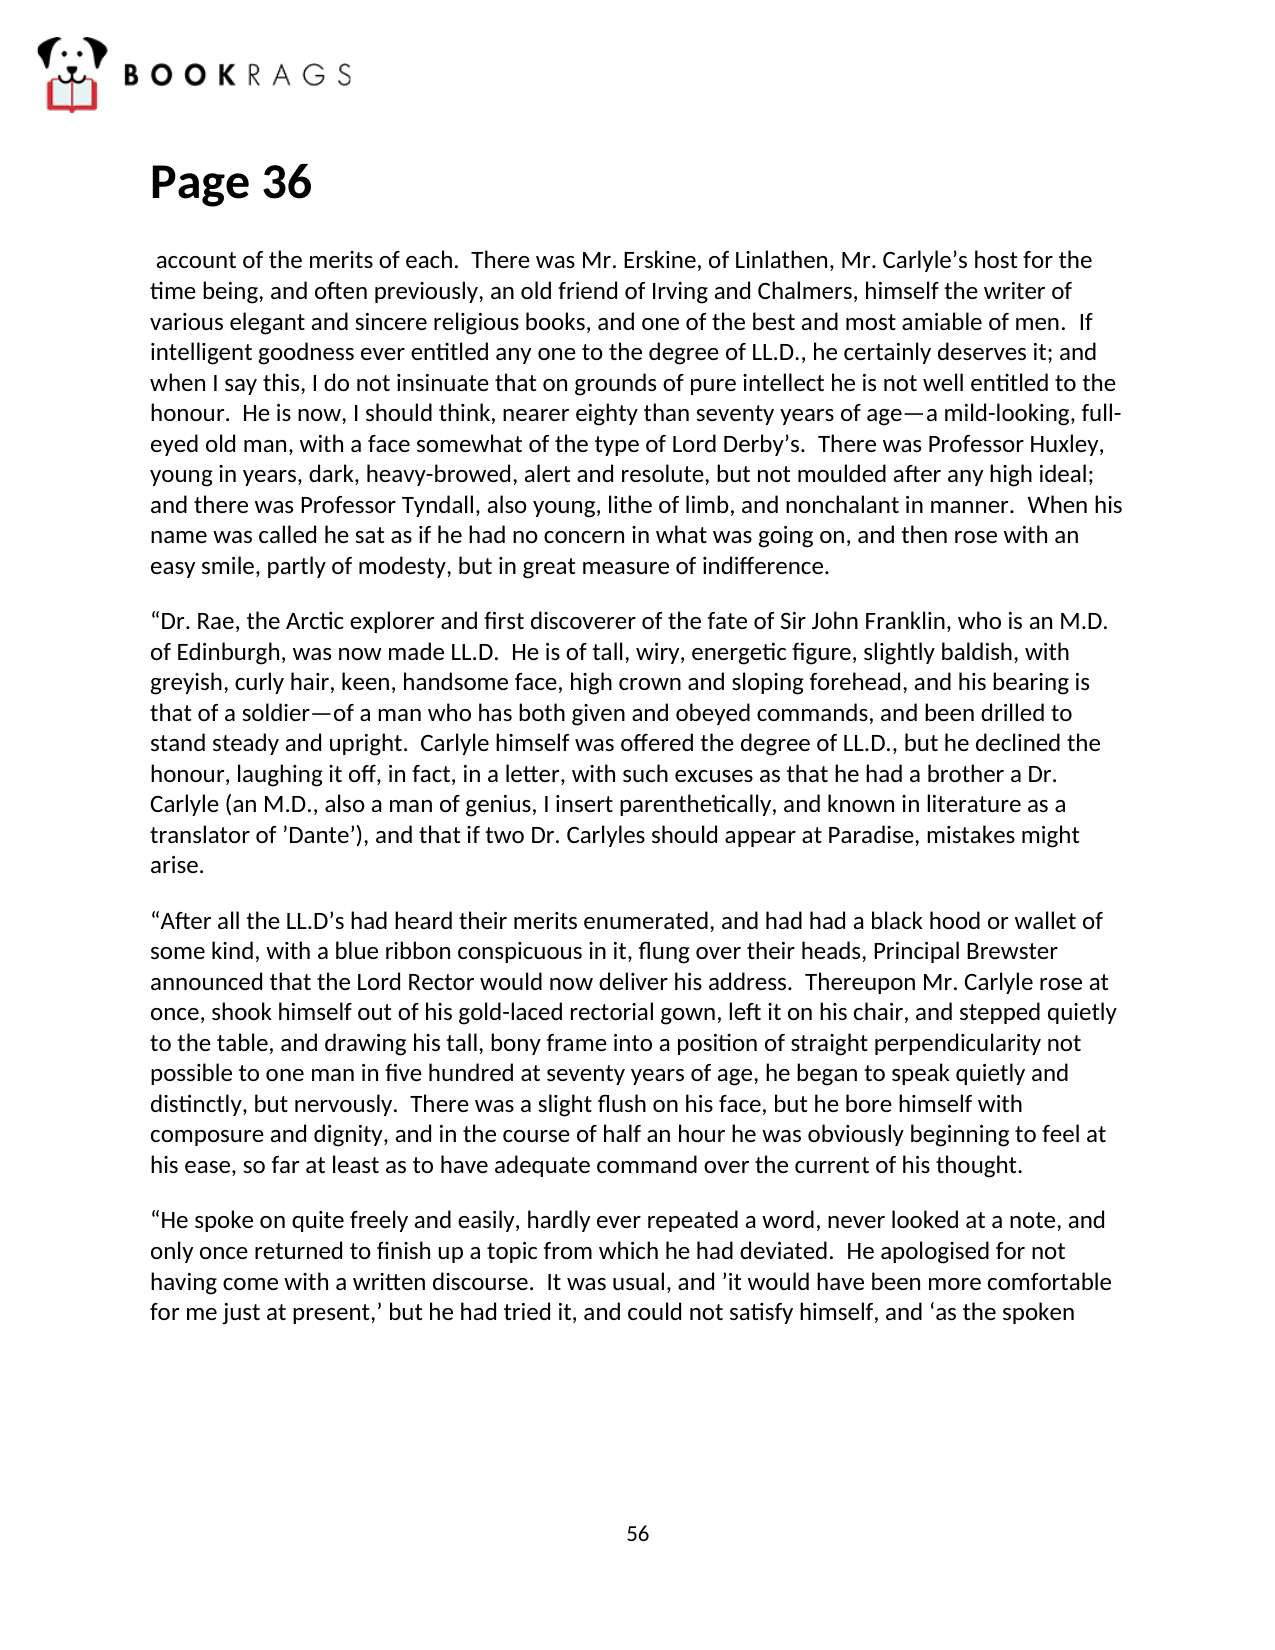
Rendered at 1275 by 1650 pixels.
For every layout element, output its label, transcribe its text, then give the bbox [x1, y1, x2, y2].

text account of the merits of each. There was Mr. Erskine, of Linlathen, Mr. Carlyle’s host for the time being, and often previously, an old friend of Irving and Chalmers, himself the writer of various elegant and sincere religious books, and one of the best and most amiable of men. If intelligent goodness ever entitled any one to the degree of LL.D., he certainly deserves it; and when I say this, I do not insinuate that on grounds of pure intellect he is not well entitled to the honour. He is now, I should think, nearer eighty than seventy years of age—­a mild-looking, full-eyed old man, with a face somewhat of the type of Lord Derby’s. There was Professor Huxley, young in years, dark, heavy-browed, alert and resolute, but not moulded after any high ideal; and there was Professor Tyndall, also young, lithe of limb, and nonchalant in manner. When his name was called he sat as if he had no concern in what was going on, and then rose with an easy smile, partly of modesty, but in great measure of indifference. [150, 244, 1125, 580]
text “Dr. Rae, the Arctic explorer and first discoverer of the fate of Sir John Franklin, who is an M.D. of Edinburgh, was now made LL.D. He is of tall, wiry, energetic figure, slightly baldish, with greyish, curly hair, keen, handsome face, high crown and sloping forehead, and his bearing is that of a soldier—­of a man who has both given and obeyed commands, and been drilled to stand steady and upright. Carlyle himself was offered the degree of LL.D., but he declined the honour, laughing it off, in fact, in a letter, with such excuses as that he had a brother a Dr. Carlyle (an M.D., also a man of genius, I insert parenthetically, and known in literature as a translator of ’Dante’), and that if two Dr. Carlyles should appear at Paradise, mistakes might arise. [150, 605, 1125, 880]
text “After all the LL.D’s had heard their merits enumerated, and had had a black hood or wallet of some kind, with a blue ribbon conspicuous in it, flung over their heads, Principal Brewster announced that the Lord Rector would now deliver his address. Thereupon Mr. Carlyle rose at once, shook himself out of his gold-laced rectorial gown, left it on his chair, and stepped quietly to the table, and drawing his tall, bony frame into a position of straight perpendicularity not possible to one man in five hundred at seventy years of age, he began to speak quietly and distinctly, but nervously. There was a slight flush on his face, but he bore himself with composure and dignity, and in the course of half an hour he was obviously beginning to feel at his ease, so far at least as to have adequate command over the current of his thought. [150, 905, 1125, 1180]
text “He spoke on quite freely and easily, hardly ever repeated a word, never looked at a note, and only once returned to finish up a topic from which he had deviated. He apologised for not having come with a written discourse. It was usual, and ’it would have been more comfortable for me just at present,’ but he had tried it, and could not satisfy himself, and ‘as the spoken [150, 1205, 1125, 1327]
text Page 36 [150, 150, 1125, 211]
picture [37, 37, 351, 113]
